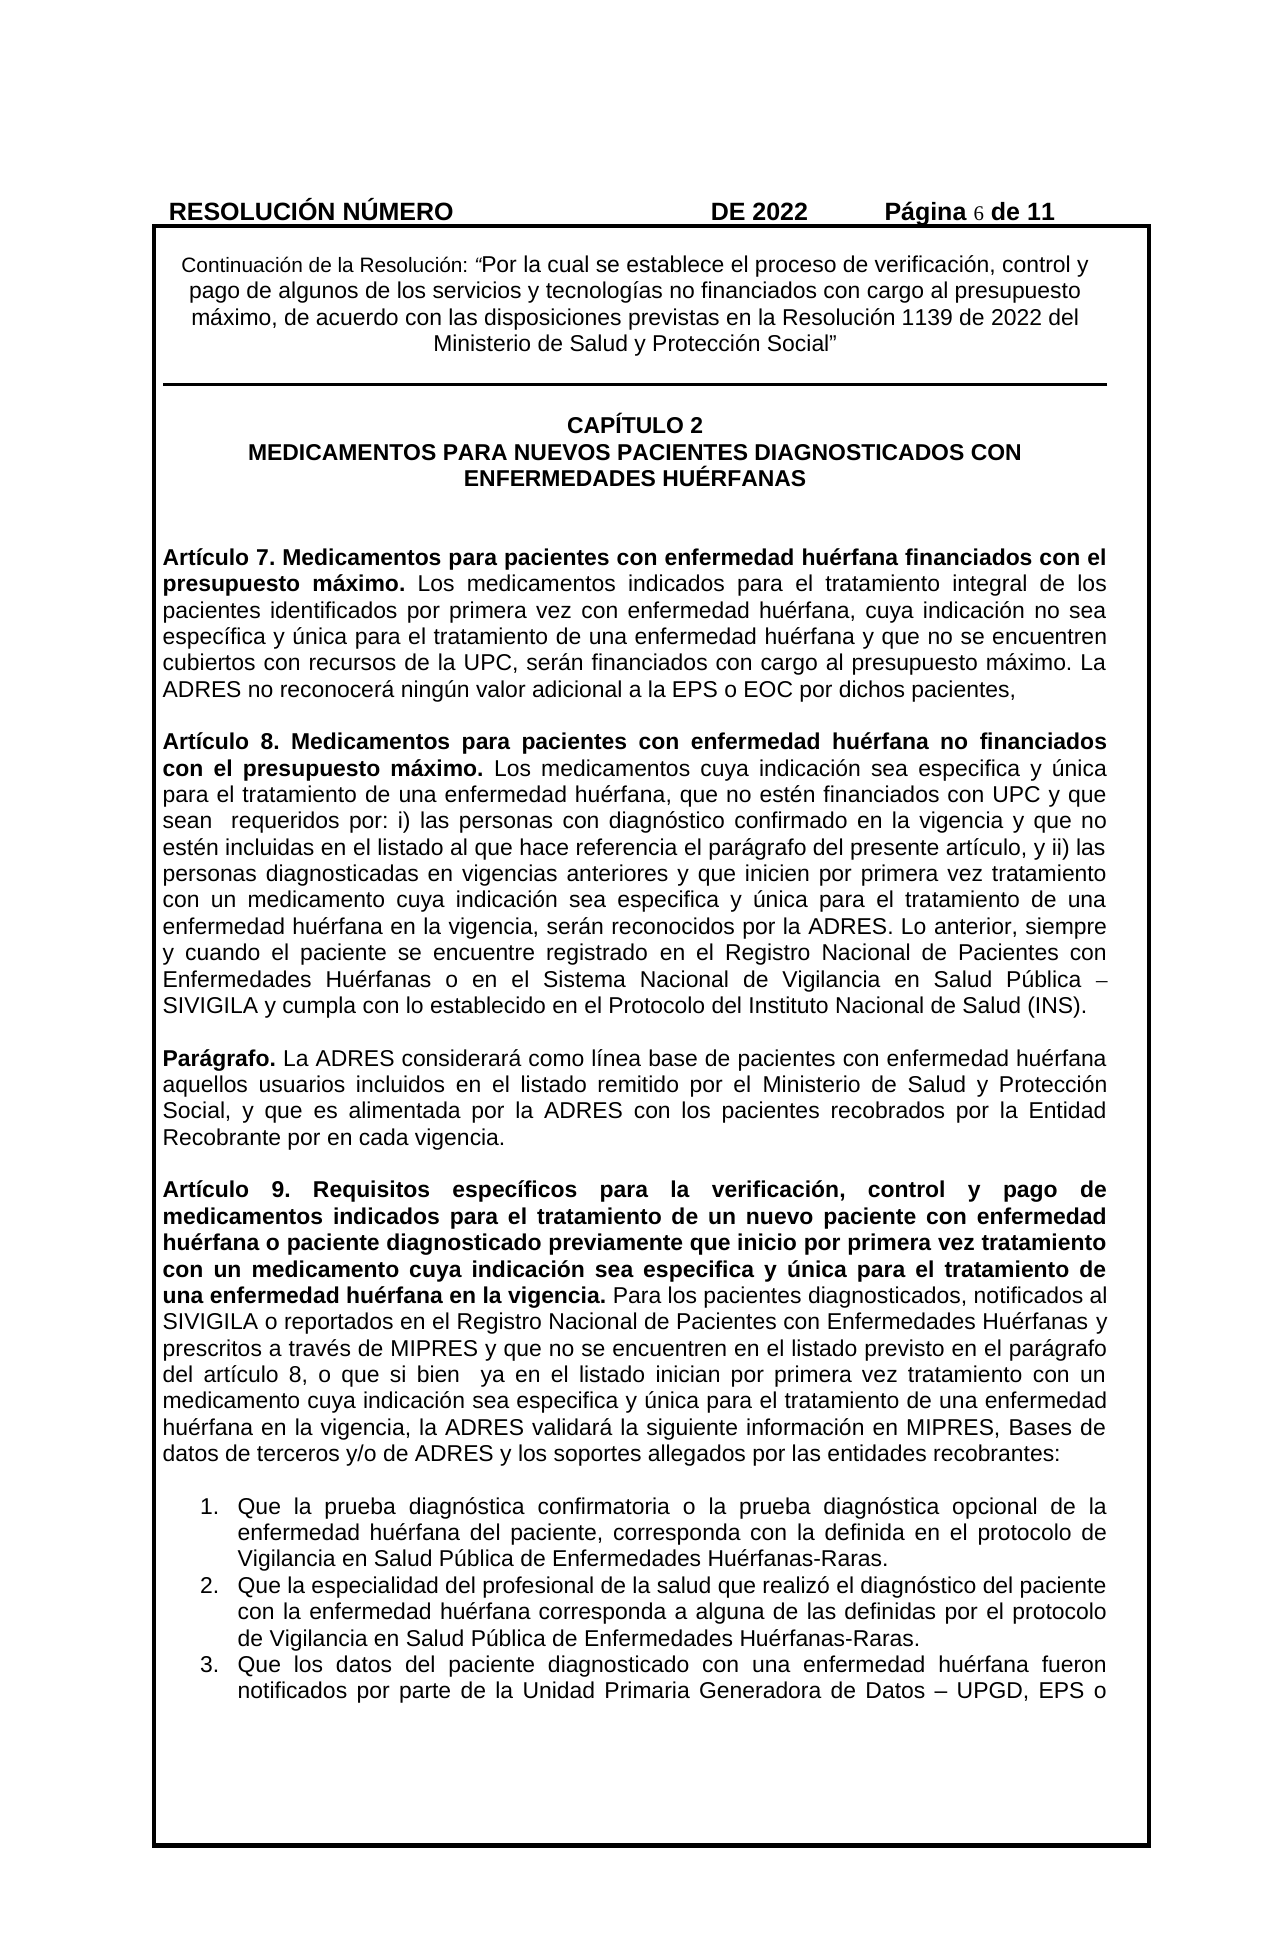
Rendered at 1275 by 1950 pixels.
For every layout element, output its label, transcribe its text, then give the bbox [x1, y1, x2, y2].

list Que la especialidad del profesional de la salud que realizó el diagnóstico del paciente con la enfermedad huérfana corresponda a alguna de las definidas por el protocolo de Vigilancia en Salud Pública de Enfermedades Huérfanas-Raras. [200, 1572, 1107, 1651]
text Parágrafo. La ADRES considerará como línea base de pacientes con enfermedad huérfana aquellos usuarios incluidos en el listado remitido por el Ministerio de Salud y Protección Social, y que es alimentada por la ADRES con los pacientes recobrados por la Entidad Recobrante por en cada vigencia. [162, 1045, 1107, 1150]
text Artículo 7. Medicamentos para pacientes con enfermedad huérfana financiados con el presupuesto máximo. Los medicamentos indicados para el tratamiento integral de los pacientes identificados por primera vez con enfermedad huérfana, cuya indicación no sea específica y única para el tratamiento de una enfermedad huérfana y que no se encuentren cubiertos con recursos de la UPC, serán financiados con cargo al presupuesto máximo. La ADRES no reconocerá ningún valor adicional a la EPS o EOC por dichos pacientes, [162, 544, 1107, 702]
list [200, 1651, 1107, 1703]
text MEDICAMENTOS PARA NUEVOS PACIENTES DIAGNOSTICADOS CON ENFERMEDADES HUÉRFANAS [162, 438, 1107, 491]
text Artículo 9. Requisitos específicos para la verificación, control y pago de medicamentos indicados para el tratamiento de un nuevo paciente con enfermedad huérfana o paciente diagnosticado previamente que inicio por primera vez tratamiento con un medicamento cuya indicación sea especifica y única para el tratamiento de una enfermedad huérfana en la vigencia. Para los pacientes diagnosticados, notificados al SIVIGILA o reportados en el Registro Nacional de Pacientes con Enfermedades Huérfanas y prescritos a través de MIPRES y que no se encuentren en el listado previsto en el parágrafo del artículo 8, o que si bien ya en el listado inician por primera vez tratamiento con un medicamento cuya indicación sea especifica y única para el tratamiento de una enfermedad huérfana en la vigencia, la ADRES validará la siguiente información en MIPRES, Bases de datos de terceros y/o de ADRES y los soportes allegados por las entidades recobrantes: [162, 1176, 1107, 1466]
list Que la prueba diagnóstica confirmatoria o la prueba diagnóstica opcional de la enfermedad huérfana del paciente, corresponda con la definida en el protocolo de Vigilancia en Salud Pública de Enfermedades Huérfanas-Raras. [200, 1493, 1107, 1572]
text Artículo 8. Medicamentos para pacientes con enfermedad huérfana no financiados con el presupuesto máximo. Los medicamentos cuya indicación sea especifica y única para el tratamiento de una enfermedad huérfana, que no estén financiados con UPC y que sean requeridos por: i) las personas con diagnóstico confirmado en la vigencia y que no estén incluidas en el listado al que hace referencia el parágrafo del presente artículo, y ii) las personas diagnosticadas en vigencias anteriores y que inicien por primera vez tratamiento con un medicamento cuya indicación sea especifica y única para el tratamiento de una enfermedad huérfana en la vigencia, serán reconocidos por la ADRES. Lo anterior, siempre y cuando el paciente se encuentre registrado en el Registro Nacional de Pacientes con Enfermedades Huérfanas o en el Sistema Nacional de Vigilancia en Salud Pública –SIVIGILA y cumpla con lo establecido en el Protocolo del Instituto Nacional de Salud (INS). [162, 728, 1107, 1018]
text CAPÍTULO 2 [162, 412, 1107, 438]
